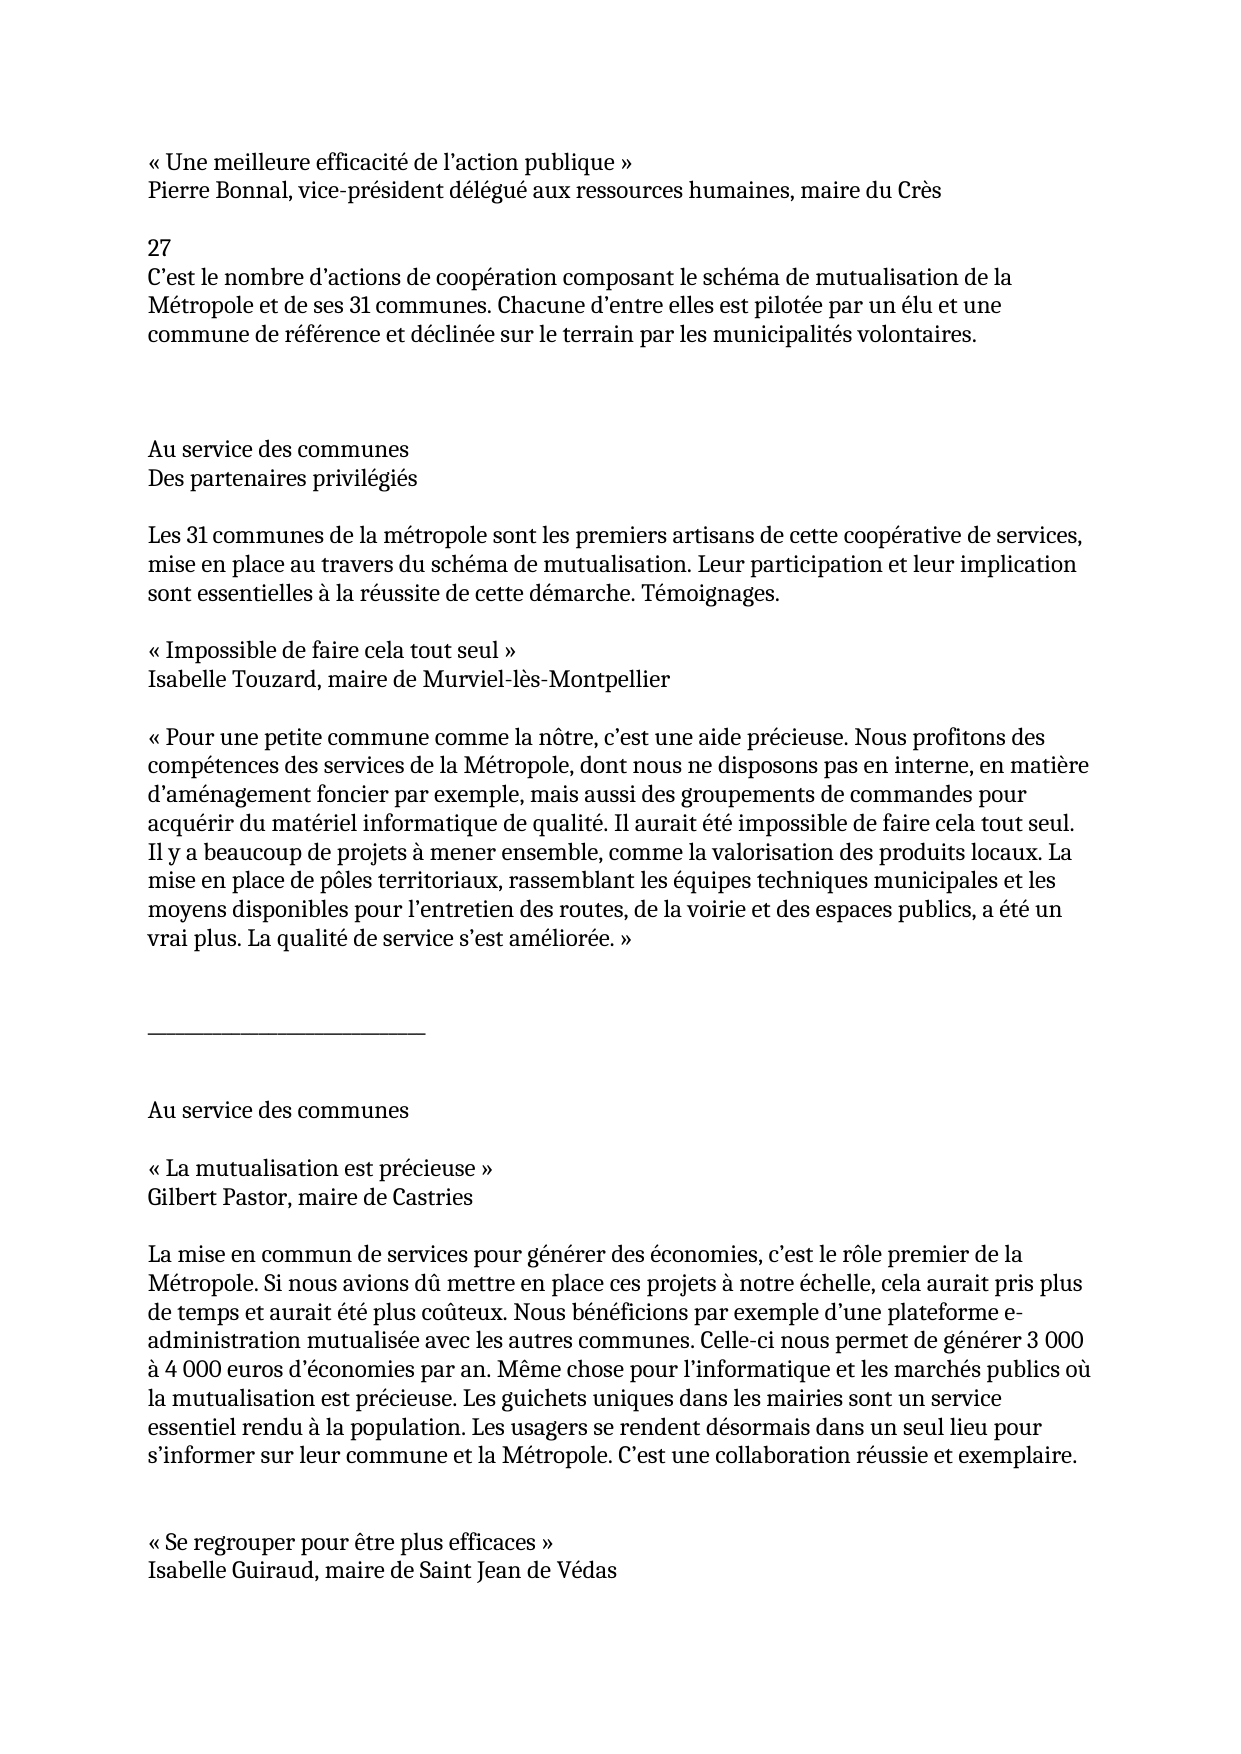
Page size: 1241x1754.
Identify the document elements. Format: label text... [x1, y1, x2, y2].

text 27 [148, 234, 1093, 263]
text « Pour une petite commune comme la nôtre, c’est une aide précieuse. Nous profitons des compétences des services de la Métropole, dont nous ne disposons pas en interne, en matière d’aménagement foncier par exemple, mais aussi des groupements de commandes pour acquérir du matériel informatique de qualité. Il aurait été impossible de faire cela tout seul. Il y a beaucoup de projets à mener ensemble, comme la valorisation des produits locaux. La mise en place de pôles territoriaux, rassemblant les équipes techniques municipales et les moyens disponibles pour l’entretien des routes, de la voirie et des espaces publics, a été un vrai plus. La qualité de service s’est améliorée. » [148, 723, 1093, 953]
text C’est le nombre d’actions de coopération composant le schéma de mutualisation de la Métropole et de ses 31 communes. Chacune d’entre elles est pilotée par un élu et une commune de référence et déclinée sur le terrain par les municipalités volontaires. [148, 263, 1093, 349]
text La mise en commun de services pour générer des économies, c’est le rôle premier de la Métropole. Si nous avions dû mettre en place ces projets à notre échelle, cela aurait pris plus de temps et aurait été plus coûteux. Nous bénéficions par exemple d’une plateforme e-administration mutualisée avec les autres communes. Celle-ci nous permet de générer 3 000 à 4 000 euros d’économies par an. Même chose pour l’informatique et les marchés publics où la mutualisation est précieuse. Les guichets uniques dans les mairies sont un service essentiel rendu à la population. Les usagers se rendent désormais dans un seul lieu pour s’informer sur leur commune et la Métropole. C’est une collaboration réussie et exemplaire. [148, 1240, 1093, 1470]
text « La mutualisation est précieuse » [148, 1154, 1093, 1183]
text Isabelle Guiraud, maire de Saint Jean de Védas [148, 1556, 1093, 1585]
text Au service des communes [148, 435, 1093, 464]
text « Se regrouper pour être plus efficaces » [148, 1528, 1093, 1556]
text Gilbert Pastor, maire de Castries [148, 1183, 1093, 1211]
text ______________________________ [148, 1010, 1093, 1039]
text Les 31 communes de la métropole sont les premiers artisans de cette coopérative de services, mise en place au travers du schéma de mutualisation. Leur participation et leur implication sont essentielles à la réussite de cette démarche. Témoignages. [148, 521, 1093, 608]
text Au service des communes [148, 1096, 1093, 1125]
text Pierre Bonnal, vice-président délégué aux ressources humaines, maire du Crès [148, 176, 1093, 205]
text Isabelle Touzard, maire de Murviel-lès-Montpellier [148, 665, 1093, 694]
text « Une meilleure efficacité de l’action publique » [148, 148, 1093, 176]
text « Impossible de faire cela tout seul » [148, 636, 1093, 665]
text Des partenaires privilégiés [148, 464, 1093, 493]
